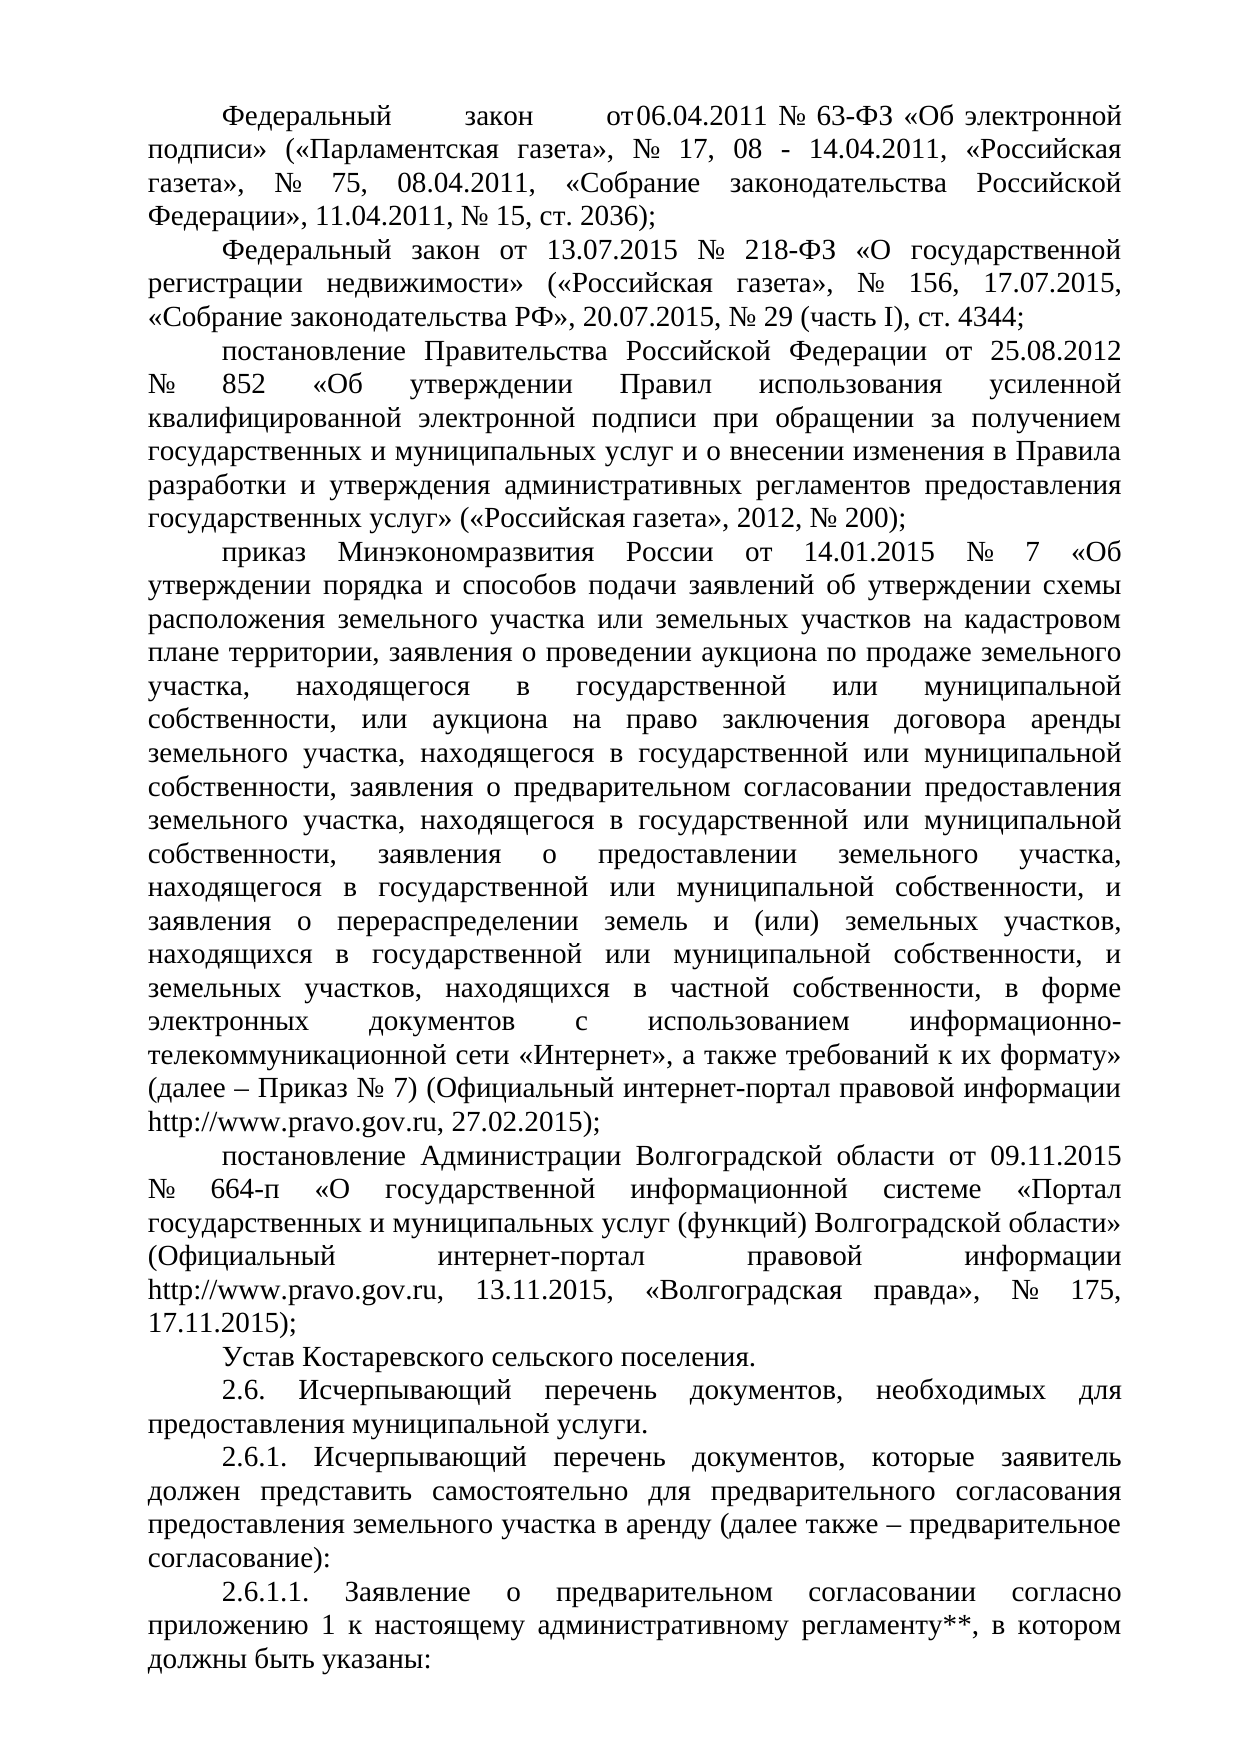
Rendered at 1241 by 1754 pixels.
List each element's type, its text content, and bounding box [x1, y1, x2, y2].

text Устав Костаревского сельского поселения. [148, 1339, 1122, 1372]
text приказ Минэкономразвития России от 14.01.2015 № 7 «Об утверждении порядка и способов подачи заявлений об утверждении схемы расположения земельного участка или земельных участков на кадастровом плане территории, заявления о проведении аукциона по продаже земельного участка, находящегося в государственной или муниципальной собственности, или аукциона на право заключения договора аренды земельного участка, находящегося в государственной или муниципальной собственности, заявления о предварительном согласовании предоставления земельного участка, находящегося в государственной или муниципальной собственности, заявления о предоставлении земельного участка, находящегося в государственной или муниципальной собственности, и заявления о перераспределении земель и (или) земельных участков, находящихся в государственной или муниципальной собственности, и земельных участков, находящихся в частной собственности, в форме электронных документов с использованием информационно-телекоммуникационной сети «Интернет», а также требований к их формату» (далее – Приказ № 7) (Официальный интернет-портал правовой информации http://www.pravo.gov.ru, 27.02.2015); [148, 534, 1122, 1138]
text 2.6.1. Исчерпывающий перечень документов, которые заявитель должен представить самостоятельно для предварительного согласования предоставления земельного участка в аренду (далее также – предварительное согласование): [148, 1439, 1122, 1574]
text 2.6.1.1. Заявление о предварительном согласовании согласно приложению 1 к настоящему административному регламенту**, в котором должны быть указаны: [148, 1574, 1122, 1674]
text постановление Администрации Волгоградской области от 09.11.2015 № 664-п «О государственной информационной системе «Портал государственных и муниципальных услуг (функций) Волгоградской области» (Официальный интернет-портал правовой информации http://www.pravo.gov.ru, 13.11.2015, «Волгоградская правда», № 175, 17.11.2015); [148, 1138, 1122, 1339]
text Федеральный закон от 06.04.2011 № 63-ФЗ «Об электронной подписи» («Парламентская газета», № 17, 08 - 14.04.2011, «Российская газета», № 75, 08.04.2011, «Собрание законодательства Российской Федерации», 11.04.2011, № 15, ст. 2036); [148, 98, 1122, 232]
text Федеральный закон от 13.07.2015 № 218-ФЗ «О государственной регистрации недвижимости» («Российская газета», № 156, 17.07.2015, «Собрание законодательства РФ», 20.07.2015, № 29 (часть I), ст. 4344; [148, 232, 1122, 333]
text 2.6. Исчерпывающий перечень документов, необходимых для предоставления муниципальной услуги. [148, 1372, 1122, 1439]
text постановление Правительства Российской Федерации от 25.08.2012 № 852 «Об утверждении Правил использования усиленной квалифицированной электронной подписи при обращении за получением государственных и муниципальных услуг и о внесении изменения в Правила разработки и утверждения административных регламентов предоставления государственных услуг» («Российская газета», 2012, № 200); [148, 333, 1122, 534]
